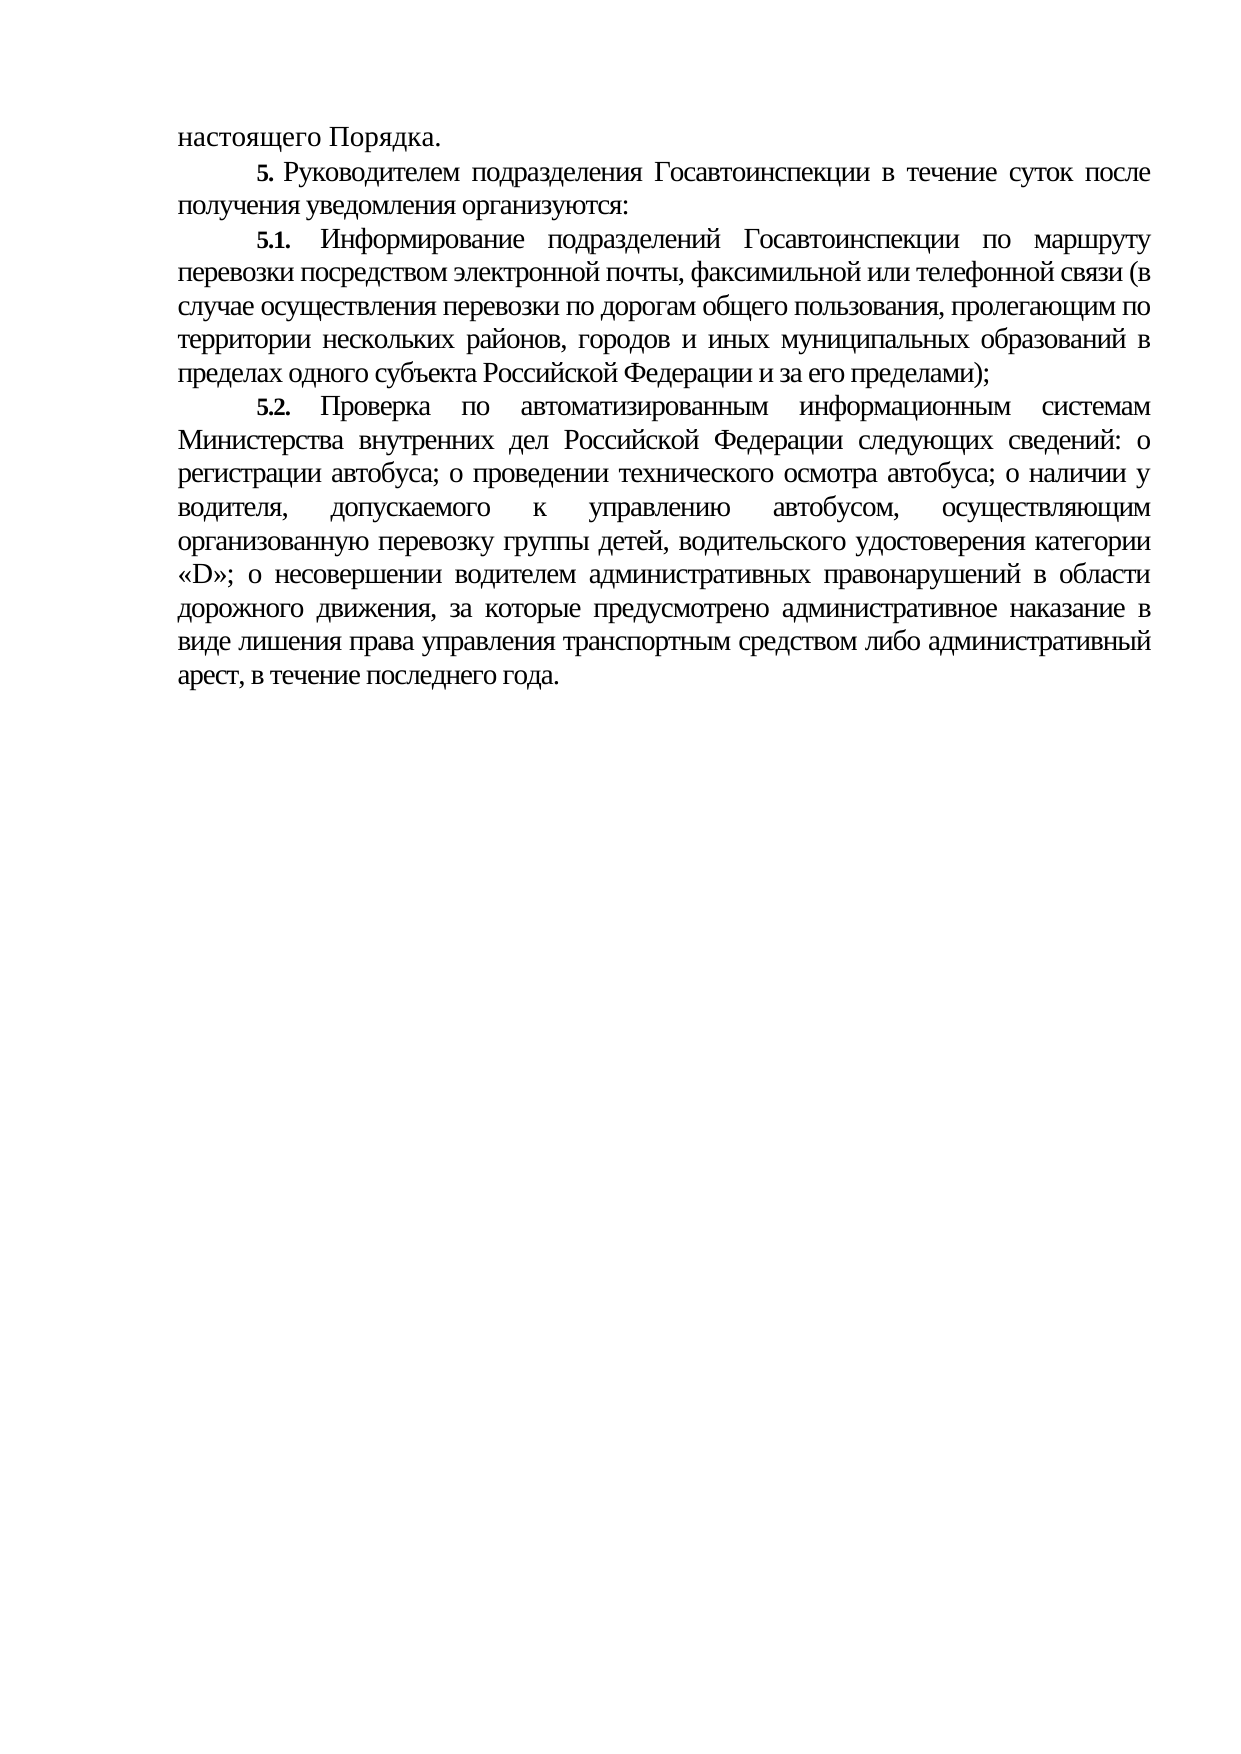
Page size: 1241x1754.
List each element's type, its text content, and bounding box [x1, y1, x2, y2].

list Информирование подразделений Госавтоинспекции по маршруту перевозки посредством электронной почты, факсимильной или телефонной связи (в случае осуществления перевозки по дорогам общего пользования, пролегающим по территории нескольких районов, городов и иных муниципальных образований в пределах одного субъекта Российской Федерации и за его пределами); [177, 221, 1152, 389]
list Руководителем подразделения Госавтоинспекции в течение суток после получения уведомления организуются: [177, 154, 1152, 221]
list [177, 118, 1152, 154]
list Проверка по автоматизированным информационным системам Министерства внутренних дел Российской Федерации следующих сведений: о регистрации автобуса; о проведении технического осмотра автобуса; о наличии у водителя, допускаемого к управлению автобусом, осуществляющим организованную перевозку группы детей, водительского удостоверения категории «D»; о несовершении водителем административных правонарушений в области дорожного движения, за которые предусмотрено административное наказание в виде лишения права управления транспортным средством либо административный арест, в течение последнего года. [177, 389, 1152, 691]
